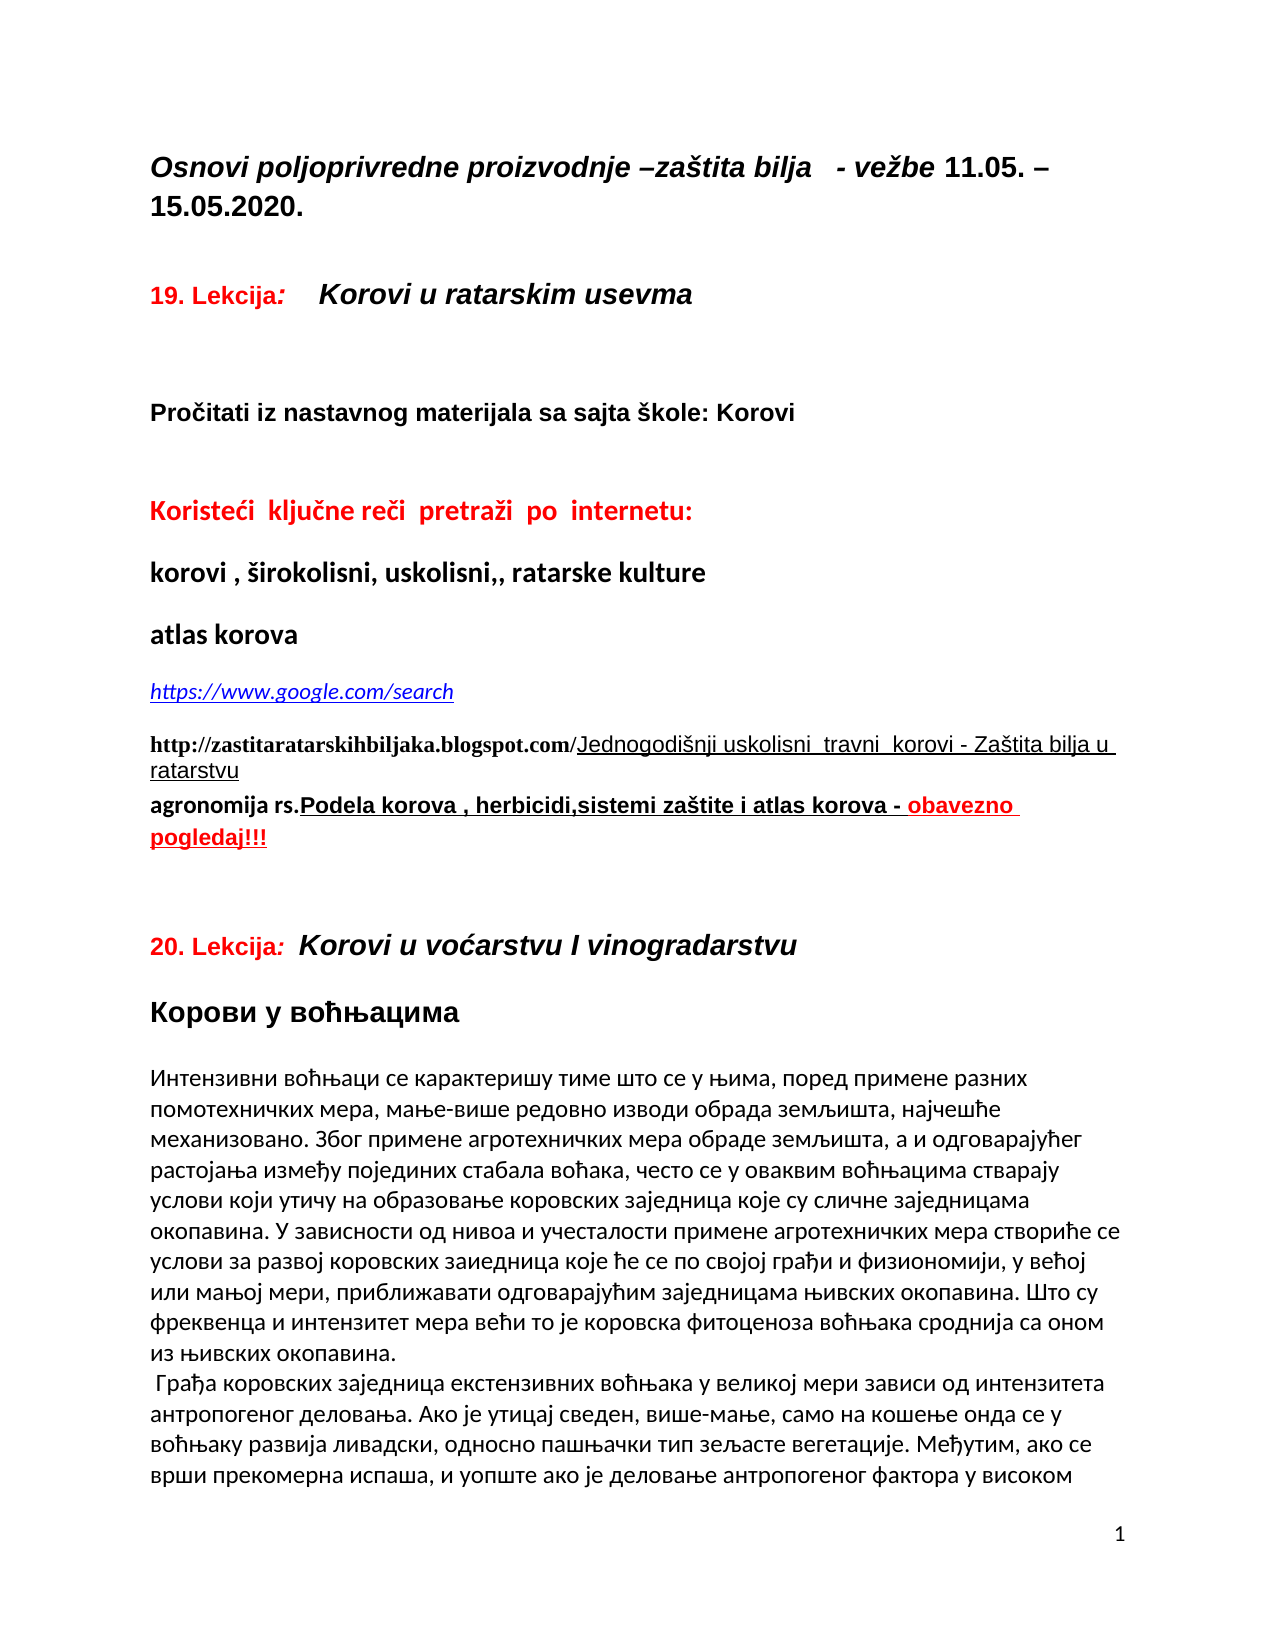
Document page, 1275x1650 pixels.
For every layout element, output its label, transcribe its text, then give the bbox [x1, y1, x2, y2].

text Корови у воћњацима [150, 995, 1125, 1029]
text agronomija rs.Podela korova , herbicidi,sistemi zaštite i atlas korova - obavezno pogledaj!!! [150, 789, 1125, 850]
subtitle http://zastitaratarskihbiljaka.blogspot.com/Jednogodišnji uskolisni travni korovi - Zaštita bilja u ratarstvu [150, 731, 1125, 783]
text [150, 1367, 1125, 1489]
text https://www.google.com/search [150, 677, 1125, 706]
text 20. Lekcija: Korovi u voćarstvu I vinogradarstvu [150, 928, 1125, 962]
text korovi , širokolisni, uskolisni,, ratarske kulture [150, 554, 1125, 589]
text Pročitati iz nastavnog materijala sa sajta škole: Korovi [150, 398, 1125, 426]
text atlas korova [150, 616, 1125, 651]
text Koristeći ključne reči pretraži po internetu: [150, 492, 1125, 528]
text 19. Lekcija: Korovi u ratarskim usevma [150, 277, 1125, 310]
text Osnovi poljoprivredne proizvodnje –zaštita bilja - vežbe 11.05. – 15.05.2020. [150, 150, 1125, 222]
text Интензивни воћњаци се карактеришу тиме што се у њима, поред примене разних помотехничких мера, мање-више редовно изводи обрада земљишта, најчешће механизовано. Због примене агротехничких мера обраде земљишта, а и одговарајућег растојања између појединих стабала воћака, често се у оваквим воћњацима стварају услови који утичу на образовање коровских заједница које су сличне заједницама окопавина. У зависности од нивоа и учесталости примене агротехничких мера створиће се услови за развој коровских заиедница које ће се по својој грађи и физиономији, у већој или мањој мери, приближавати одговарајућим заједницама њивских окопавина. Што су фреквенца и интензитет мера већи то је коровска фитоценоза воћњака сроднија са оном из њивских окопавина. [150, 1062, 1125, 1367]
